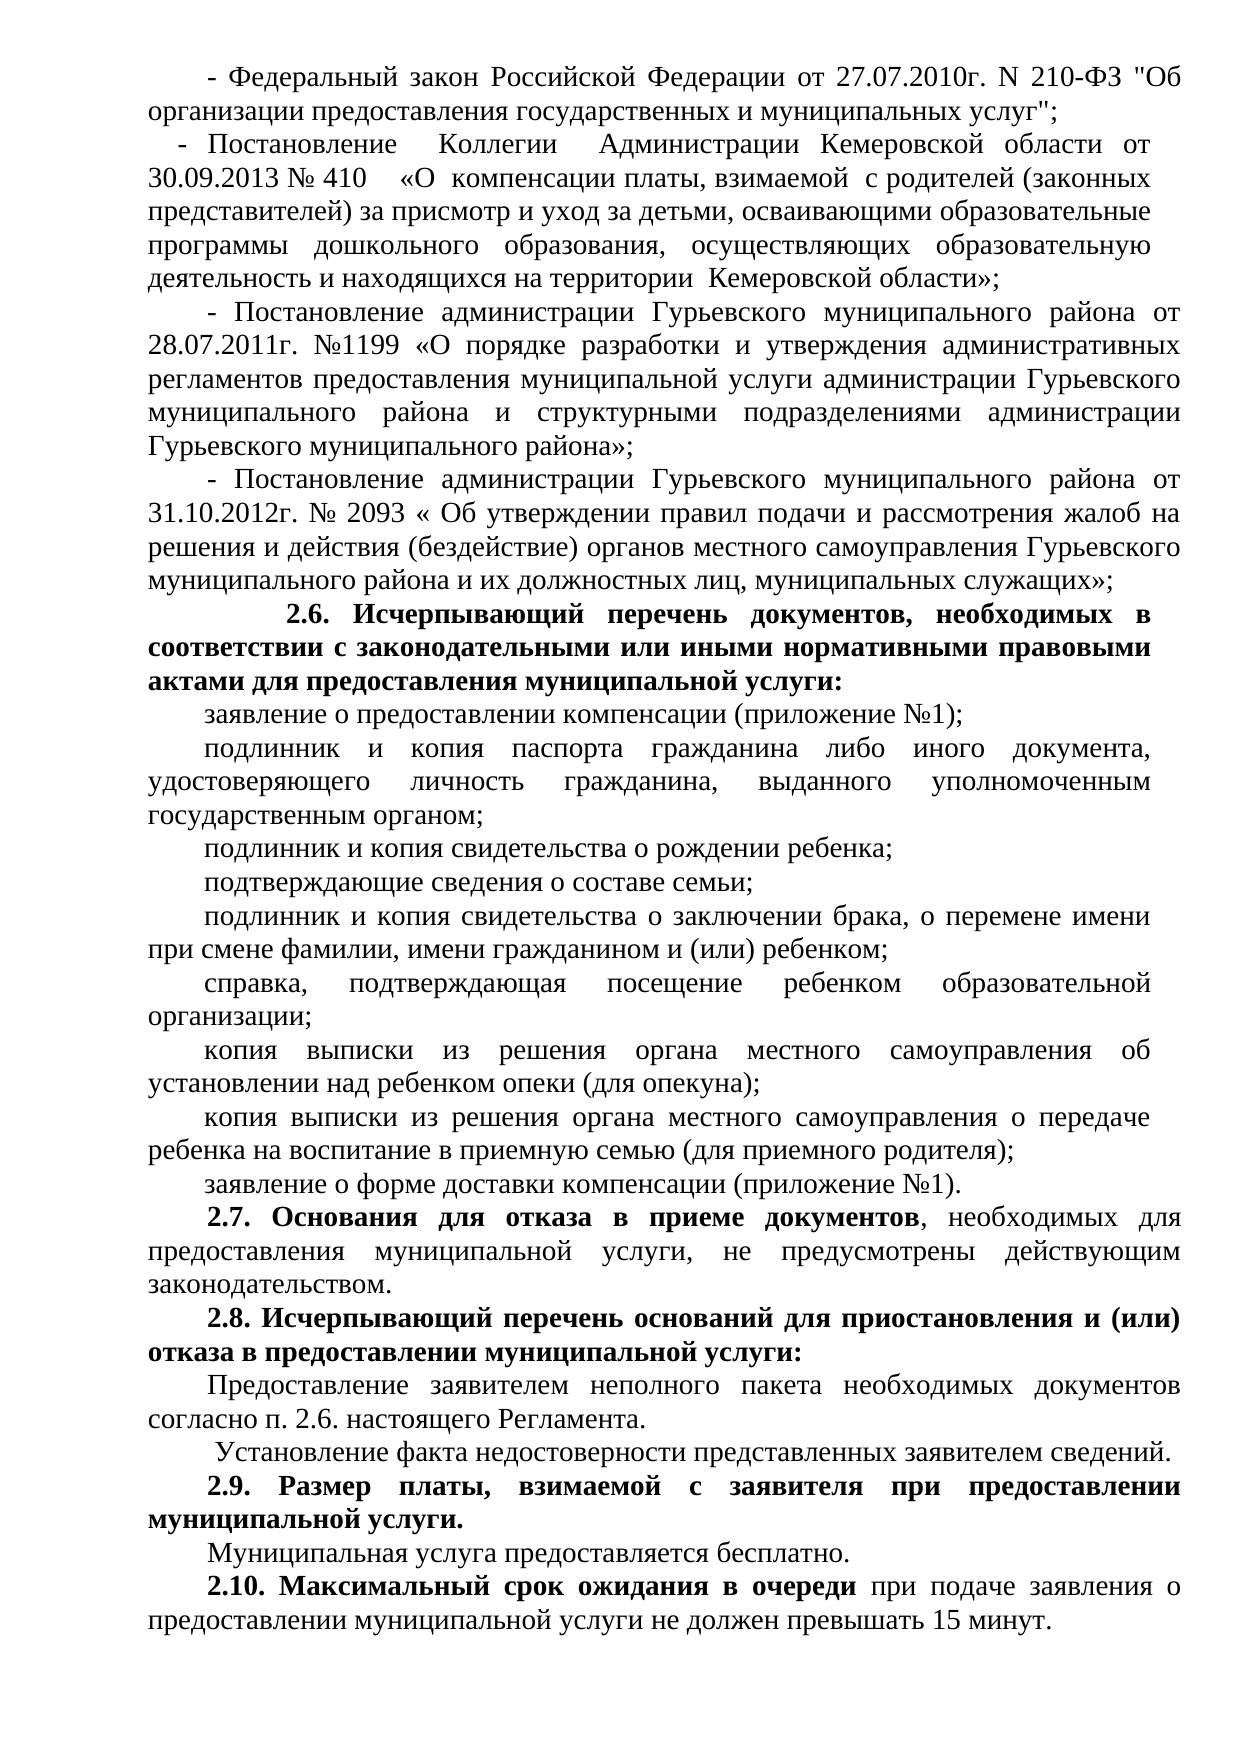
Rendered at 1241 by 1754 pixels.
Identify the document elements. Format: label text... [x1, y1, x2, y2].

text Муниципальная услуга предоставляется бесплатно. [148, 1535, 1181, 1568]
text Установление факта недостоверности представленных заявителем сведений. [148, 1434, 1181, 1468]
text - Постановление Коллегии Администрации Кемеровской области от 30.09.2013 № 410 «О компенсации платы, взимаемой с родителей (законных представителей) за присмотр и уход за детьми, осваивающими образовательные программы дошкольного образования, осуществляющих образовательную деятельность и находящихся на территории Кемеровской области»; [148, 126, 1152, 294]
text - Постановление администрации Гурьевского муниципального района от 28.07.2011г. №1199 «О порядке разработки и утверждения административных регламентов предоставления муниципальной услуги администрации Гурьевского муниципального района и структурными подразделениями администрации Гурьевского муниципального района»; [148, 294, 1181, 462]
text 2.9. Размер платы, взимаемой с заявителя при предоставлении муниципальной услуги. [148, 1468, 1181, 1535]
text подлинник и копия свидетельства о заключении брака, о перемене имени при смене фамилии, имени гражданином и (или) ребенком; [148, 898, 1152, 965]
text - Постановление администрации Гурьевского муниципального района от 31.10.2012г. № 2093 « Об утверждении правил подачи и рассмотрения жалоб на решения и действия (бездействие) органов местного самоуправления Гурьевского муниципального района и их должностных лиц, муниципальных служащих»; [148, 462, 1181, 596]
text заявление о предоставлении компенсации (приложение №1); [148, 696, 1152, 730]
text заявление о форме доставки компенсации (приложение №1). [148, 1166, 1152, 1199]
text копия выписки из решения органа местного самоуправления об установлении над ребенком опеки (для опекуна); [148, 1032, 1152, 1099]
text копия выписки из решения органа местного самоуправления о передаче ребенка на воспитание в приемную семью (для приемного родителя); [148, 1099, 1152, 1166]
text 2.10. Максимальный срок ожидания в очереди при подаче заявления о предоставлении муниципальной услуги не должен превышать 15 минут. [148, 1568, 1181, 1636]
text 2.6. Исчерпывающий перечень документов, необходимых в соответствии с законодательными или иными нормативными правовыми актами для предоставления муниципальной услуги: [148, 596, 1152, 696]
text - Федеральный закон Российской Федерации от 27.07.2010г. N 210-ФЗ "Об организации предоставления государственных и муниципальных услуг"; [148, 59, 1181, 126]
text подлинник и копия паспорта гражданина либо иного документа, удостоверяющего личность гражданина, выданного уполномоченным государственным органом; [148, 730, 1152, 831]
text подтверждающие сведения о составе семьи; [148, 864, 1152, 898]
text 2.8. Исчерпывающий перечень оснований для приостановления и (или) отказа в предоставлении муниципальной услуги: [148, 1300, 1181, 1367]
text 2.7. Основания для отказа в приеме документов, необходимых для предоставления муниципальной услуги, не предусмотрены действующим законодательством. [148, 1199, 1181, 1300]
text Предоставление заявителем неполного пакета необходимых документов согласно п. 2.6. настоящего Регламента. [148, 1367, 1181, 1434]
text подлинник и копия свидетельства о рождении ребенка; [148, 831, 1152, 864]
text справка, подтверждающая посещение ребенком образовательной организации; [148, 965, 1152, 1032]
